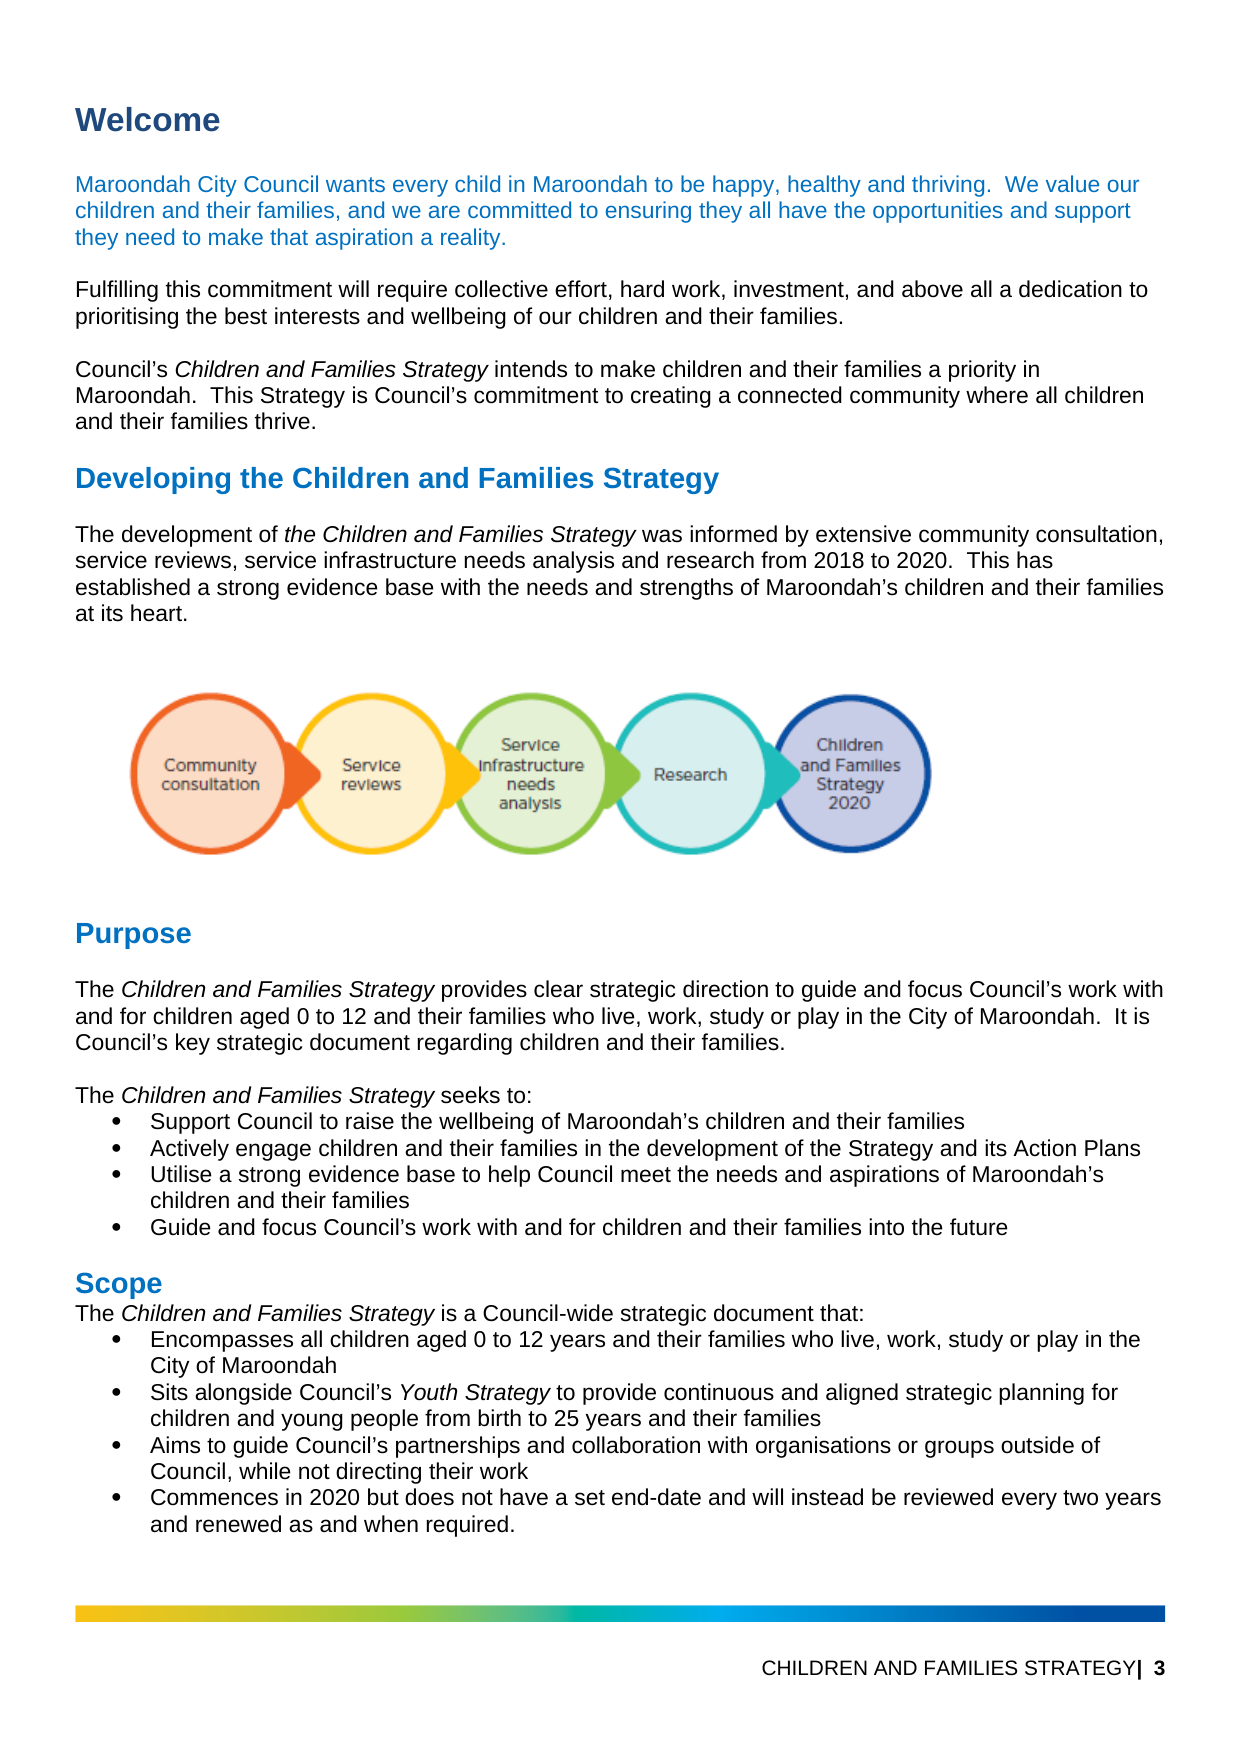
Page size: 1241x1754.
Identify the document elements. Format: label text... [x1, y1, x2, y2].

list Commences in 2020 but does not have a set end-date and will instead be reviewed every two years and renewed as and when required. [112, 1484, 1165, 1537]
list Aims to guide Council’s partnerships and collaboration with organisations or groups outside of Council, while not directing their work [112, 1432, 1165, 1484]
list Encompasses all children aged 0 to 12 years and their families who live, work, study or play in the City of Maroondah [112, 1326, 1165, 1379]
text The Children and Families Strategy seeks to: [75, 1082, 1165, 1108]
list Guide and focus Council’s work with and for children and their families into the future [112, 1213, 1165, 1240]
list Support Council to raise the wellbeing of Maroondah’s children and their families [112, 1108, 1165, 1134]
picture [75, 1605, 676, 1622]
picture [75, 652, 957, 891]
subtitle Welcome [75, 100, 1165, 138]
text Fulfilling this commitment will require collective effort, hard work, investment, and above all a dedication to prioritising the best interests and wellbeing of our children and their families. [75, 276, 1165, 329]
subtitle Purpose [75, 916, 1165, 950]
list Actively engage children and their families in the development of the Strategy and its Action Plans [112, 1134, 1165, 1161]
text The development of the Children and Families Strategy was informed by extensive community consultation, service reviews, service infrastructure needs analysis and research from 2018 to 2020. This has established a strong evidence base with the needs and strengths of Maroondah’s children and their families at its heart. [75, 521, 1165, 626]
picture [884, 1605, 1166, 1622]
list Utilise a strong evidence base to help Council meet the needs and aspirations of Maroondah’s children and their families [112, 1161, 1165, 1213]
subtitle Scope [75, 1266, 1165, 1300]
text Council’s Children and Families Strategy intends to make children and their families a priority in Maroondah. This Strategy is Council’s commitment to creating a connected community where all children and their families thrive. [75, 356, 1165, 434]
subtitle Developing the Children and Families Strategy [75, 461, 1165, 494]
list Sits alongside Council’s Youth Strategy to provide continuous and aligned strategic planning for children and young people from birth to 25 years and their families [112, 1379, 1165, 1432]
text The Children and Families Strategy provides clear strategic direction to guide and focus Council’s work with and for children aged 0 to 12 and their families who live, work, study or play in the City of Maroondah. It is Council’s key strategic document regarding children and their families. [75, 976, 1165, 1055]
text Maroondah City Council wants every child in Maroondah to be happy, healthy and thriving. We value our children and their families, and we are committed to ensuring they all have the opportunities and support they need to make that aspiration a reality. [75, 171, 1165, 250]
text The Children and Families Strategy is a Council-wide strategic document that: [75, 1300, 1165, 1326]
